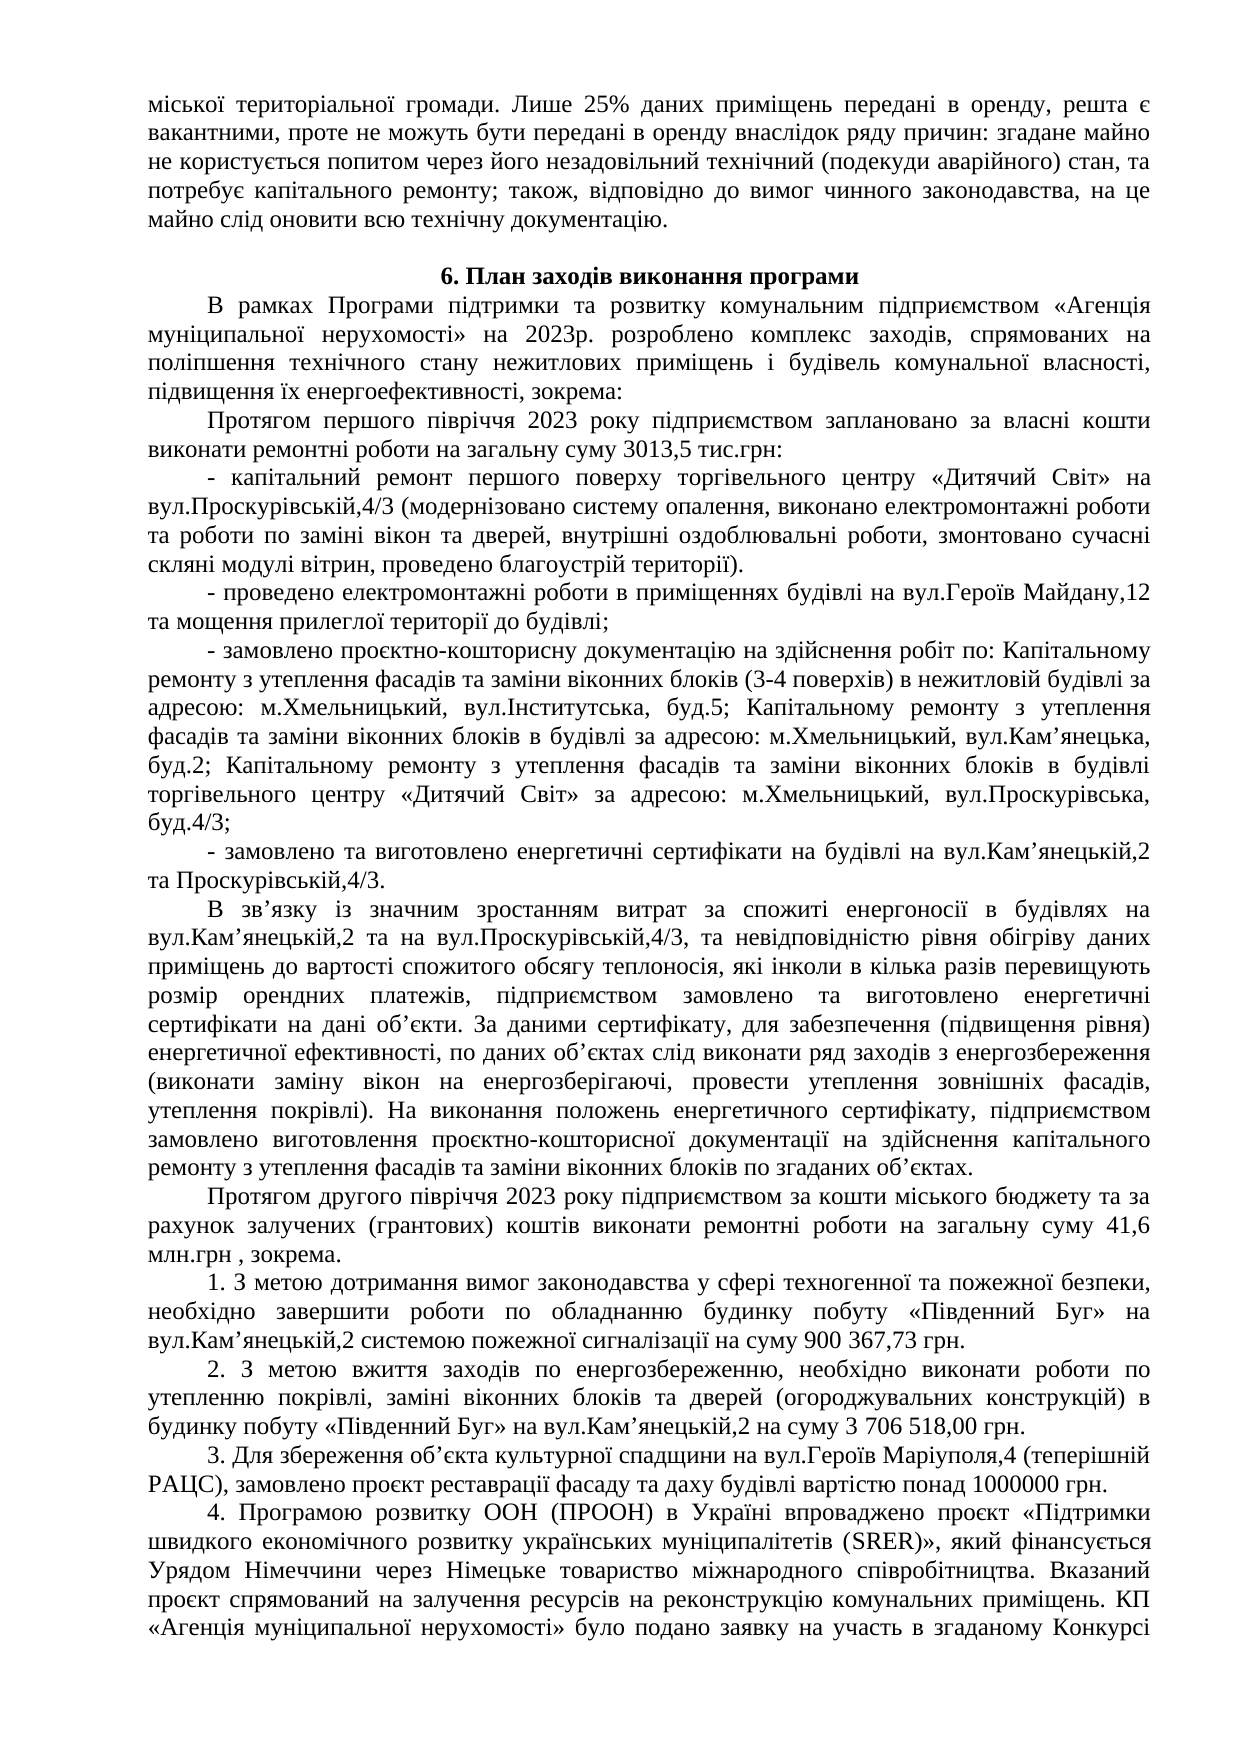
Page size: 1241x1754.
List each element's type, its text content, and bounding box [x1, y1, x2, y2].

text 2. З метою вжиття заходів по енергозбереженню, необхідно виконати роботи по утепленню покрівлі, заміні віконних блоків та дверей (огороджувальних конструкцій) в будинку побуту «Південний Буг» на вул.Кам’янецькій,2 на суму 3 706 518,00 грн. [148, 1354, 1152, 1440]
text 3. Для збереження об’єкта культурної спадщини на вул.Героїв Маріуполя,4 (теперішній РАЦС), замовлено проєкт реставрації фасаду та даху будівлі вартістю понад 1000000 грн. [148, 1440, 1152, 1497]
text - капітальний ремонт першого поверху торгівельного центру «Дитячий Світ» на вул.Проскурівській,4/3 (модернізовано систему опалення, виконано електромонтажні роботи та роботи по заміні вікон та дверей, внутрішні оздоблювальні роботи, змонтовано сучасні скляні модулі вітрин, проведено благоустрій території). [148, 462, 1152, 577]
text В зв’язку із значним зростанням витрат за спожиті енергоносії в будівлях на вул.Кам’янецькій,2 та на вул.Проскурівській,4/3, та невідповідністю рівня обігріву даних приміщень до вартості спожитого обсягу теплоносія, які інколи в кілька разів перевищують розмір орендних платежів, підприємством замовлено та виготовлено енергетичні сертифікати на дані об’єкти. За даними сертифікату, для забезпечення (підвищення рівня) енергетичної ефективності, по даних об’єктах слід виконати ряд заходів з енергозбереження (виконати заміну вікон на енергозберігаючі, провести утеплення зовнішніх фасадів, утеплення покрівлі). На виконання положень енергетичного сертифікату, підприємством замовлено виготовлення проєктно-кошторисної документації на здійснення капітального ремонту з утеплення фасадів та заміни віконних блоків по згаданих об’єктах. [148, 894, 1152, 1181]
text 6. План заходів виконання програми [148, 261, 1152, 290]
text - замовлено та виготовлено енергетичні сертифікати на будівлі на вул.Кам’янецькій,2 та Проскурівській,4/3. [148, 836, 1152, 894]
text - замовлено проєктно-кошторисну документацію на здійснення робіт по: Капітальному ремонту з утеплення фасадів та заміни віконних блоків (3-4 поверхів) в нежитловій будівлі за адресою: м.Хмельницький, вул.Інститутська, буд.5; Капітальному ремонту з утеплення фасадів та заміни віконних блоків в будівлі за адресою: м.Хмельницький, вул.Кам’янецька, буд.2; Капітальному ремонту з утеплення фасадів та заміни віконних блоків в будівлі торгівельного центру «Дитячий Світ» за адресою: м.Хмельницький, вул.Проскурівська, буд.4/3; [148, 635, 1152, 836]
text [148, 89, 1152, 232]
text - проведено електромонтажні роботи в приміщеннях будівлі на вул.Героїв Майдану,12 та мощення прилеглої території до будівлі; [148, 577, 1152, 635]
text В рамках Програми підтримки та розвитку комунальним підприємством «Агенція муніципальної нерухомості» на 2023р. розроблено комплекс заходів, спрямованих на поліпшення технічного стану нежитлових приміщень і будівель комунальної власності, підвищення їх енергоефективності, зокрема: [148, 290, 1152, 405]
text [148, 1497, 1152, 1641]
text Протягом першого півріччя 2023 року підприємством заплановано за власні кошти виконати ремонтні роботи на загальну суму 3013,5 тис.грн: [148, 405, 1152, 462]
text Протягом другого півріччя 2023 року підприємством за кошти міського бюджету та за рахунок залучених (грантових) коштів виконати ремонтні роботи на загальну суму 41,6 млн.грн , зокрема. [148, 1181, 1152, 1267]
text 1. З метою дотримання вимог законодавства у сфері техногенної та пожежної безпеки, необхідно завершити роботи по обладнанню будинку побуту «Південний Буг» на вул.Кам’янецькій,2 системою пожежної сигналізації на суму 900 367,73 грн. [148, 1267, 1152, 1354]
